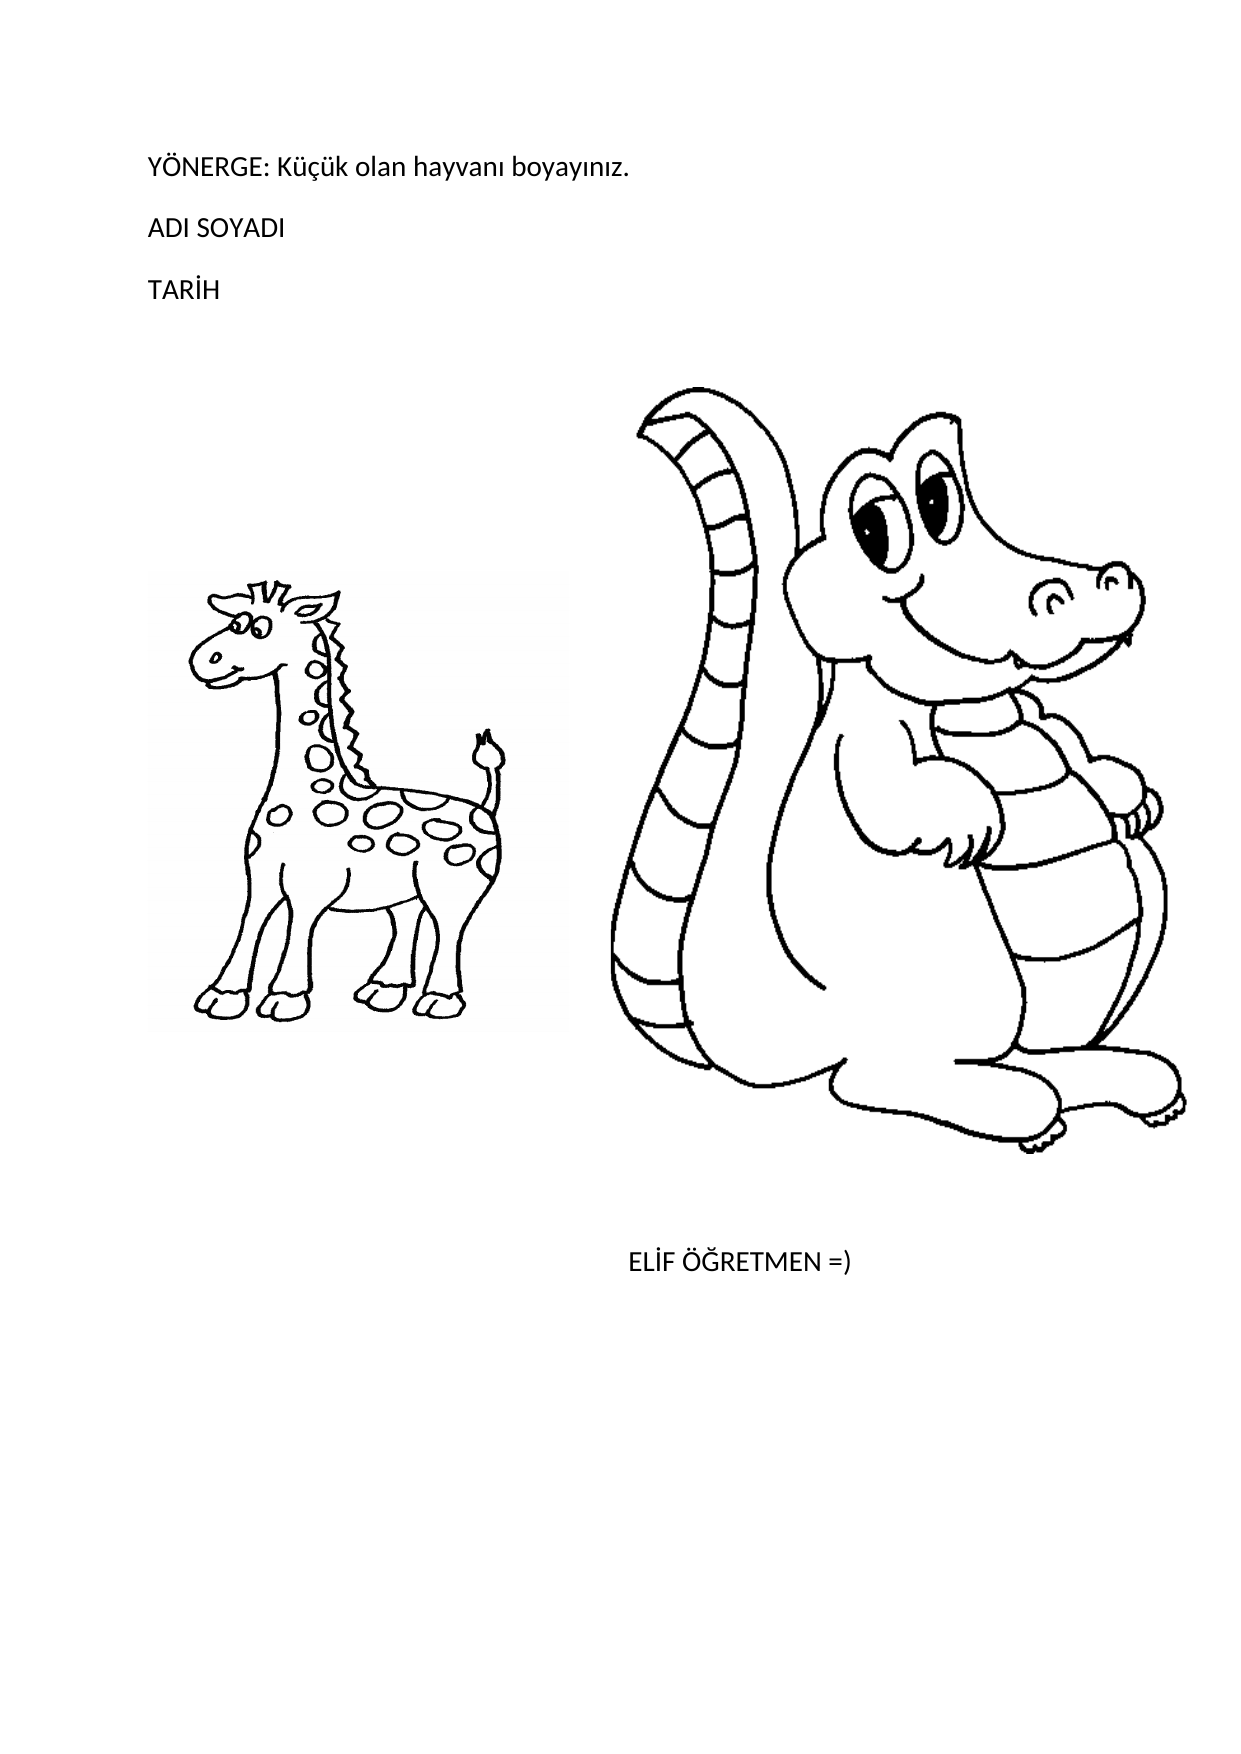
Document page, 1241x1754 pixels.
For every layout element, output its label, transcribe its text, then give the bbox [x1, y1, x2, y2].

text ADI SOYADI [148, 209, 1093, 245]
picture [147, 571, 570, 1032]
text YÖNERGE: Küçük olan hayvanı boyayınız. [148, 148, 1093, 183]
text ELİF ÖĞRETMEN =) [148, 1243, 1093, 1279]
picture [610, 387, 1188, 1154]
text TARİH [148, 271, 1093, 307]
